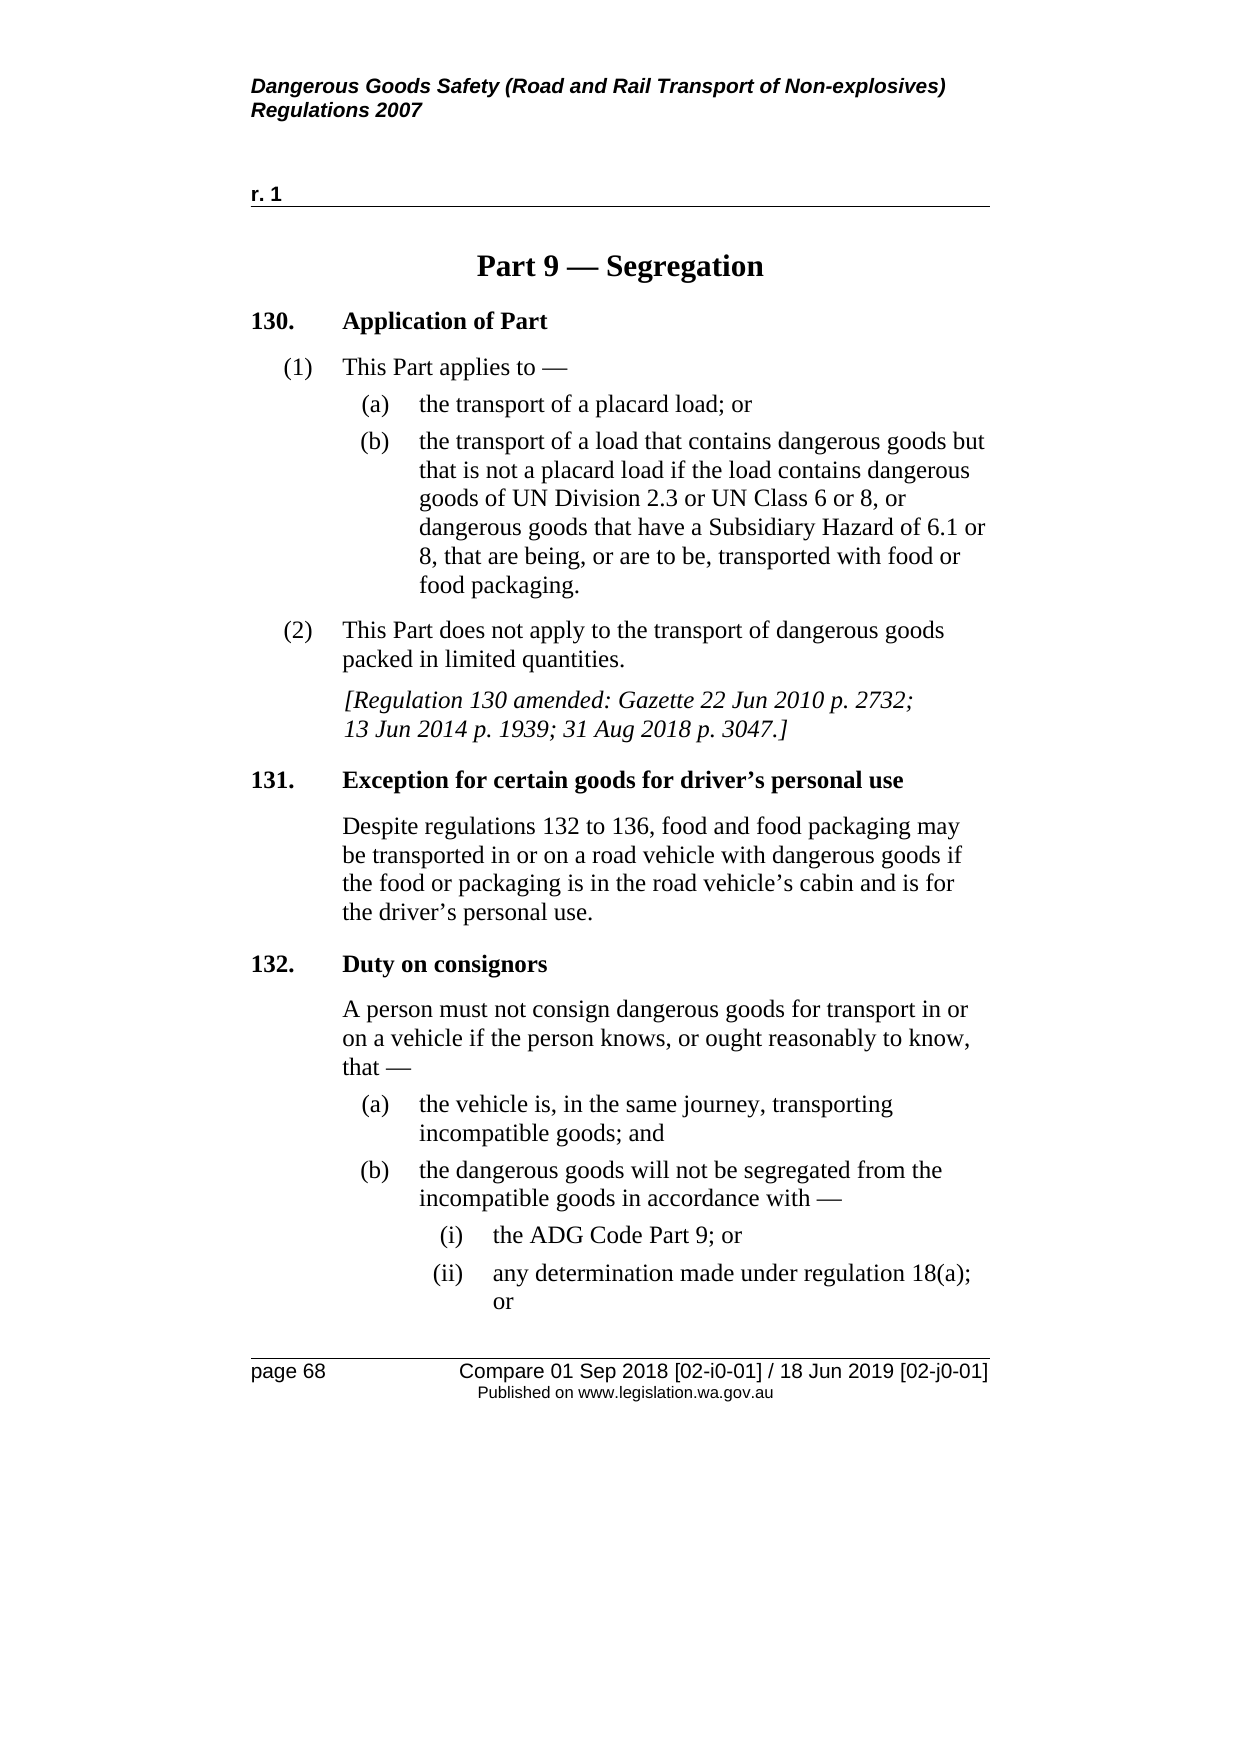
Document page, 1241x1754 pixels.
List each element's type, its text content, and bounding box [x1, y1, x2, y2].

text (i) the ADG Code Part 9; or [251, 1221, 990, 1249]
text (1) This Part applies to — [251, 352, 990, 381]
text (b) the dangerous goods will not be segregated from the incompatible goods in accordance with — [251, 1155, 990, 1212]
text (ii) any determination made under regulation 18(a); or [251, 1258, 990, 1315]
text (a) the transport of a placard load; or [251, 389, 990, 418]
text (2) This Part does not apply to the transport of dangerous goods packed in limited quantities. [251, 615, 990, 673]
text A person must not consign dangerous goods for transport in or on a vehicle if the person knows, or ought reasonably to know, that — [251, 994, 990, 1081]
subtitle 132. Duty on consignors [251, 949, 990, 978]
subtitle Part 9 — Segregation [251, 247, 990, 283]
text (b) the transport of a load that contains dangerous goods but that is not a placard load if the load contains dangerous goods of UN Division 2.3 or UN Class 6 or 8, or dangerous goods that have a Subsidiary Hazard of 6.1 or 8, that are being, or are to be, transported with food or food packaging. [251, 426, 990, 598]
subtitle 131. Exception for certain goods for driver’s personal use [251, 766, 990, 794]
text Despite regulations 132 to 136, food and food packaging may be transported in or on a road vehicle with dangerous goods if the food or packaging is in the road vehicle’s cabin and is for the driver’s personal use. [251, 811, 990, 926]
text [Regulation 130 amended: Gazette 22 Jun 2010 p. 2732; 13 Jun 2014 p. 1939; 31 Aug 2018 p. 3047.] [251, 685, 990, 743]
subtitle 130. Application of Part [251, 306, 990, 335]
text (a) the vehicle is, in the same journey, transporting incompatible goods; and [251, 1089, 990, 1146]
